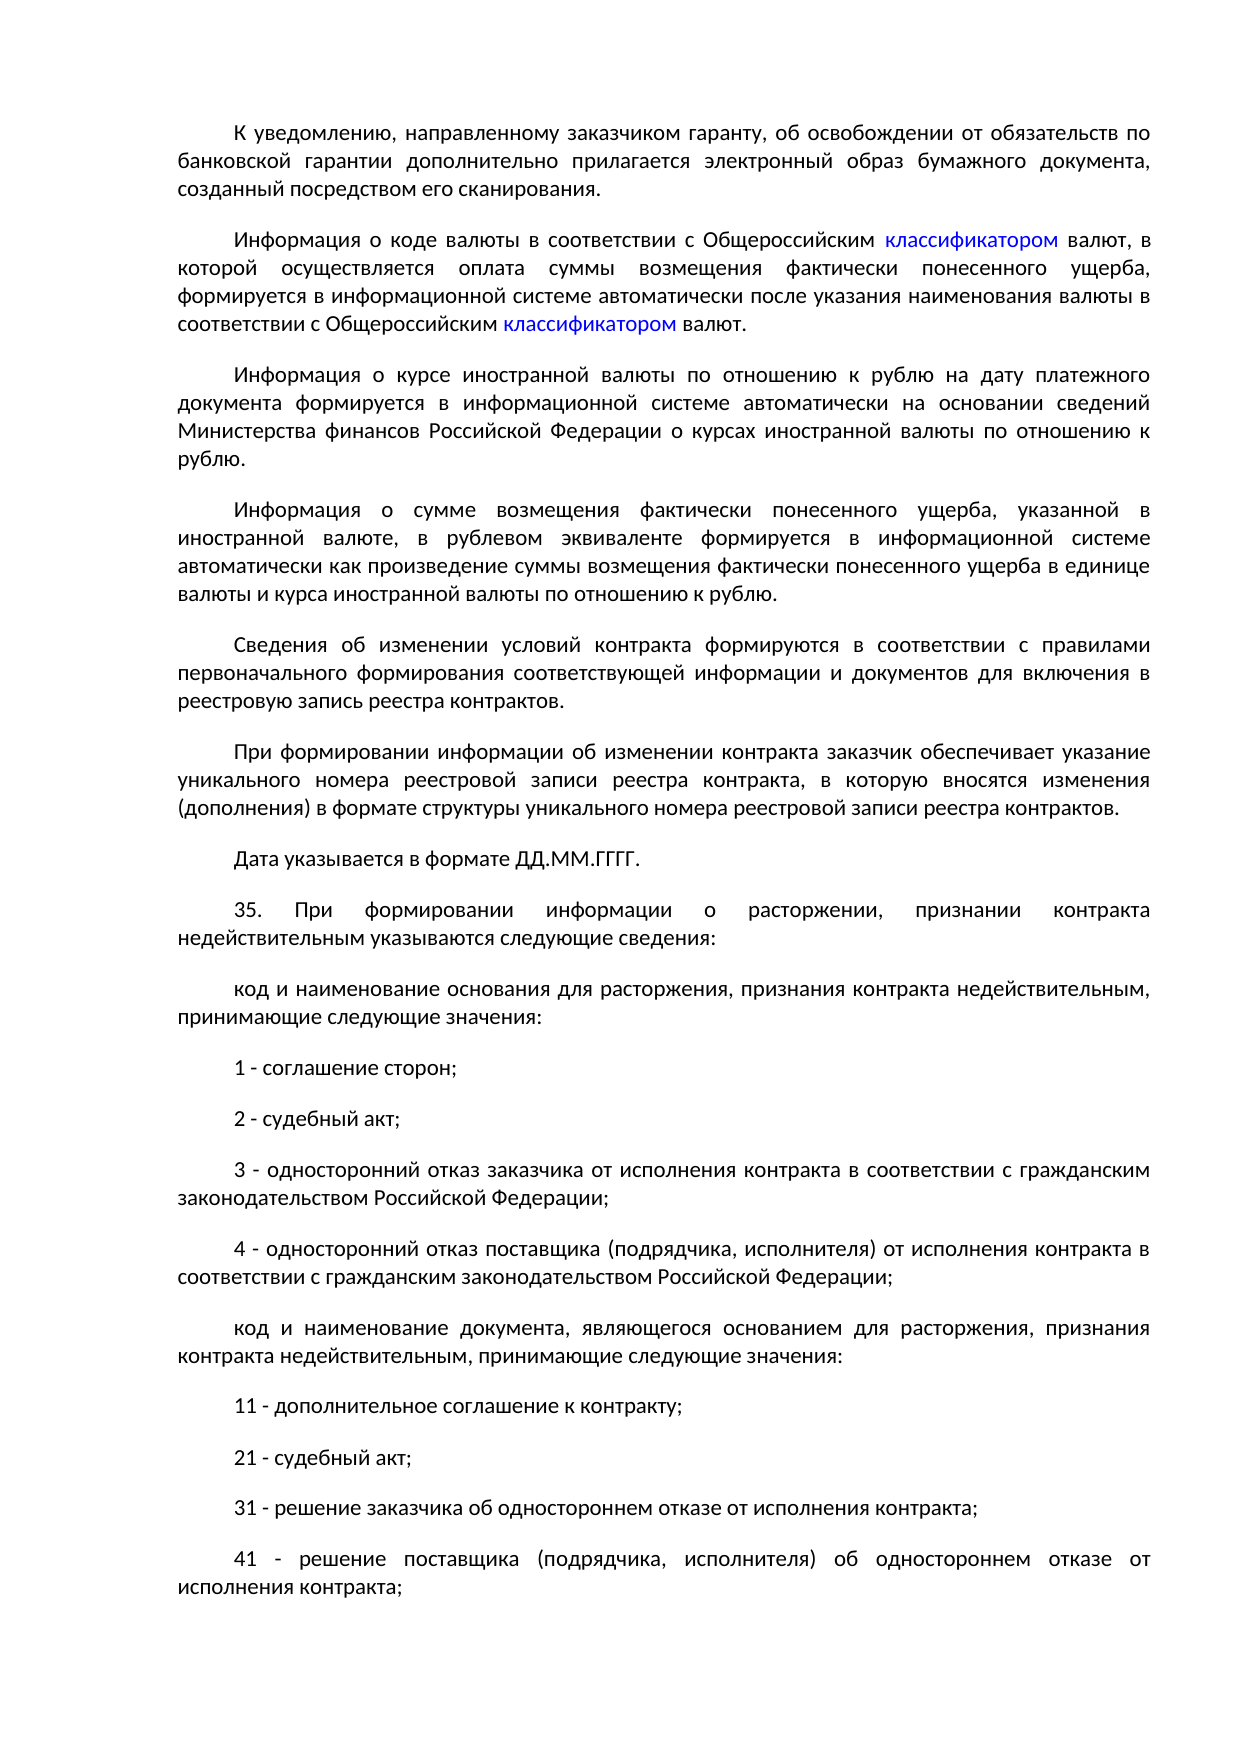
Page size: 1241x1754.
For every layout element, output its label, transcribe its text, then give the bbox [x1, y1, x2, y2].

text 2 - судебный акт; [177, 1104, 1152, 1132]
text 31 - решение заказчика об одностороннем отказе от исполнения контракта; [177, 1493, 1152, 1522]
text К уведомлению, направленному заказчиком гаранту, об освобождении от обязательств по банковской гарантии дополнительно прилагается электронный образ бумажного документа, созданный посредством его сканирования. [177, 118, 1152, 202]
text Информация о курсе иностранной валюты по отношению к рублю на дату платежного документа формируется в информационной системе автоматически на основании сведений Министерства финансов Российской Федерации о курсах иностранной валюты по отношению к рублю. [177, 360, 1152, 472]
text 4 - односторонний отказ поставщика (подрядчика, исполнителя) от исполнения контракта в соответствии с гражданским законодательством Российской Федерации; [177, 1234, 1152, 1290]
text 11 - дополнительное соглашение к контракту; [177, 1392, 1152, 1420]
text 21 - судебный акт; [177, 1443, 1152, 1471]
text 1 - соглашение сторон; [177, 1053, 1152, 1081]
text 35. При формировании информации о расторжении, признании контракта недействительным указываются следующие сведения: [177, 895, 1152, 951]
text Информация о сумме возмещения фактически понесенного ущерба, указанной в иностранной валюте, в рублевом эквиваленте формируется в информационной системе автоматически как произведение суммы возмещения фактически понесенного ущерба в единице валюты и курса иностранной валюты по отношению к рублю. [177, 495, 1152, 607]
text Дата указывается в формате ДД.ММ.ГГГГ. [177, 844, 1152, 872]
text код и наименование основания для расторжения, признания контракта недействительным, принимающие следующие значения: [177, 974, 1152, 1030]
text 3 - односторонний отказ заказчика от исполнения контракта в соответствии с гражданским законодательством Российской Федерации; [177, 1155, 1152, 1211]
text Информация о коде валюты в соответствии с Общероссийским классификатором валют, в которой осуществляется оплата суммы возмещения фактически понесенного ущерба, формируется в информационной системе автоматически после указания наименования валюты в соответствии с Общероссийским классификатором валют. [177, 225, 1152, 337]
text Сведения об изменении условий контракта формируются в соответствии с правилами первоначального формирования соответствующей информации и документов для включения в реестровую запись реестра контрактов. [177, 630, 1152, 714]
text код и наименование документа, являющегося основанием для расторжения, признания контракта недействительным, принимающие следующие значения: [177, 1313, 1152, 1369]
text При формировании информации об изменении контракта заказчик обеспечивает указание уникального номера реестровой записи реестра контракта, в которую вносятся изменения (дополнения) в формате структуры уникального номера реестровой записи реестра контрактов. [177, 737, 1152, 821]
text 41 - решение поставщика (подрядчика, исполнителя) об одностороннем отказе от исполнения контракта; [177, 1544, 1152, 1601]
